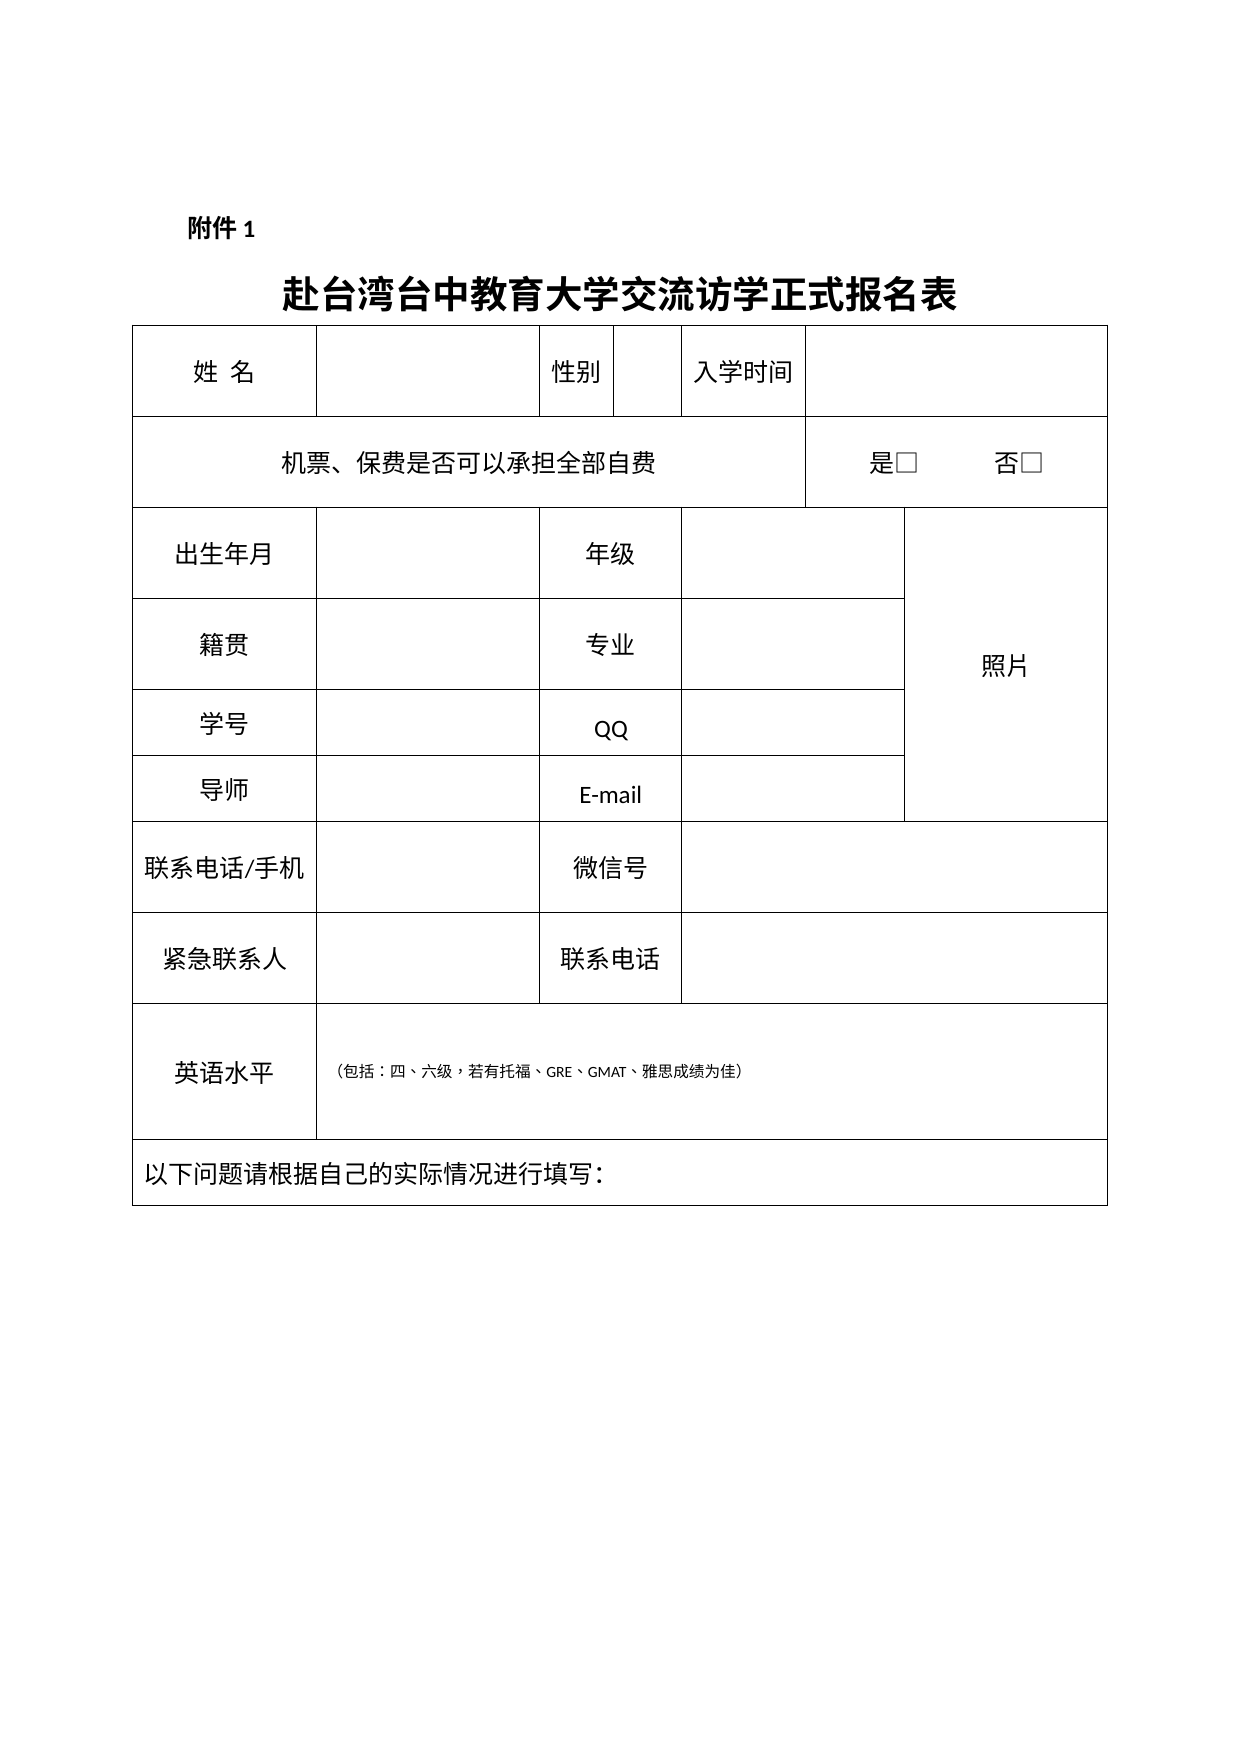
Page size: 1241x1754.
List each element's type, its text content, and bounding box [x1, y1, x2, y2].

table_cell [682, 690, 904, 755]
text 赴台湾台中教育大学交流访学正式报名表 [187, 259, 1053, 324]
table_header [806, 326, 1107, 416]
table_header 姓 名 [133, 326, 316, 416]
table_cell [317, 599, 539, 689]
table_cell 联系电话/手机 [133, 822, 316, 912]
table_header [317, 326, 539, 416]
table_cell 英语水平 [133, 1004, 316, 1138]
table_cell 紧急联系人 [133, 913, 316, 1003]
table_header 入学时间 [682, 326, 805, 416]
table_cell [317, 508, 539, 598]
table_cell [682, 756, 904, 821]
table_cell 专业 [540, 599, 681, 689]
table_cell 学号 [133, 690, 316, 755]
table_cell 照片 [905, 508, 1107, 821]
table_cell [682, 822, 1107, 912]
table_cell E-mail [540, 756, 681, 821]
table_cell [317, 756, 539, 821]
table_cell [317, 822, 539, 912]
table_cell [682, 913, 1107, 1003]
table_cell 微信号 [540, 822, 681, 912]
table_cell 年级 [540, 508, 681, 598]
table_header [614, 326, 681, 416]
table_cell （包括：四、六级，若有托福、GRE、GMAT、雅思成绩为佳） [317, 1004, 1107, 1138]
table_cell [317, 913, 539, 1003]
text 附件1 [187, 194, 1053, 259]
table_cell [682, 508, 904, 598]
table_cell 是□ 否□ [806, 417, 1107, 507]
table_cell 机票、保费是否可以承担全部自费 [133, 417, 805, 507]
table_cell 籍贯 [133, 599, 316, 689]
table_cell 以下问题请根据自己的实际情况进行填写： [133, 1140, 1107, 1205]
table_cell 导师 [133, 756, 316, 821]
table_cell 联系电话 [540, 913, 681, 1003]
table_cell [317, 690, 539, 755]
table_cell QQ [540, 690, 681, 755]
table_header 性别 [540, 326, 613, 416]
table_cell [682, 599, 904, 689]
table_cell 出生年月 [133, 508, 316, 598]
